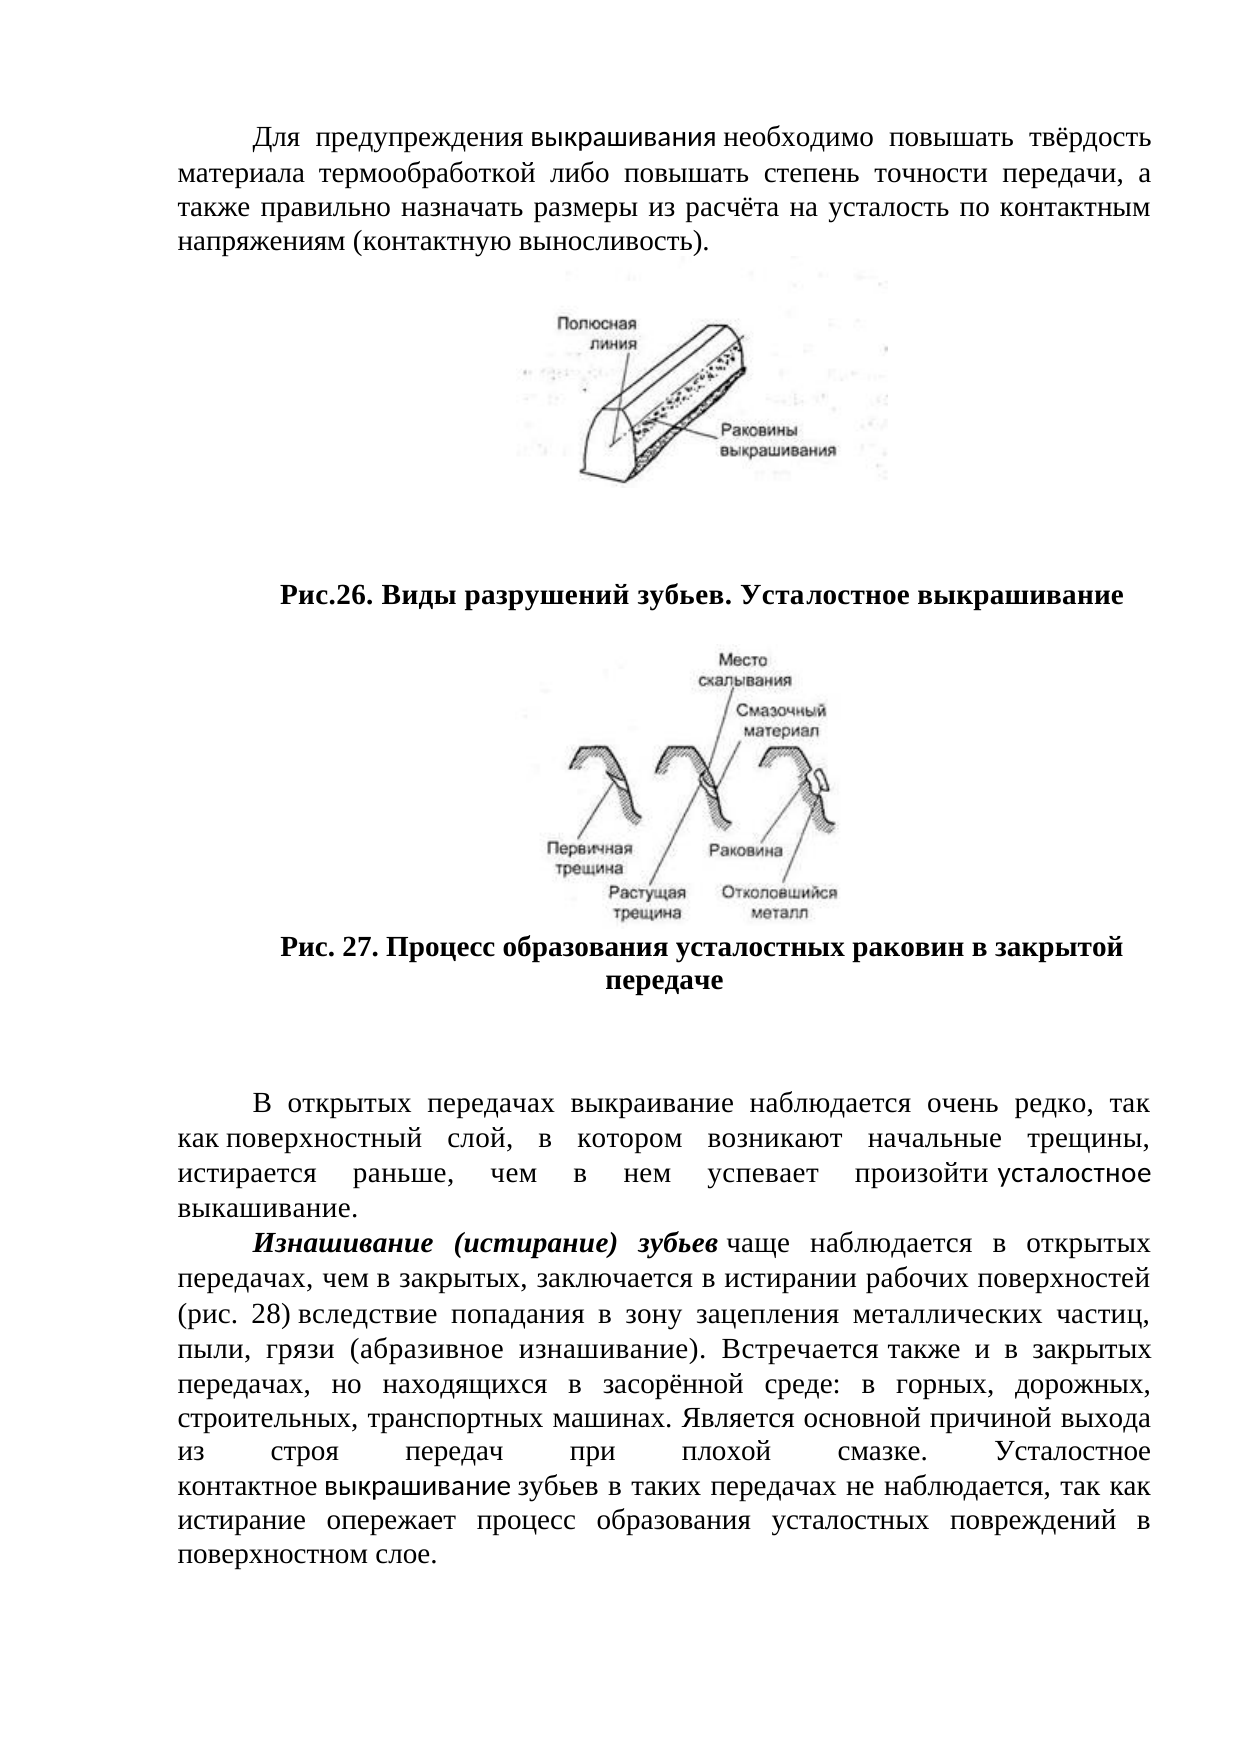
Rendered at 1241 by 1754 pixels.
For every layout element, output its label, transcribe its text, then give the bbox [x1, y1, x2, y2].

text Рис.26. Виды разрушений зубьев. Усталостное выкрашивание [177, 577, 1152, 611]
picture [516, 256, 888, 488]
text Изнашивание (истирание) зубьев чаще наблюдается в открытых передачах, чем в закрытых, заключается в истирании рабочих поверхностей (рис. 28) вследствие попадания в зону зацепления металлических частиц, пыли, грязи (абразивное изнашивание). Встречается также и в закрытых передачах, но находящихся в засорённой среде: в горных, дорожных, строительных, транспортных машинах. Является основной причиной выхода из строя передач при плохой смазке. Усталостное контактное выкрашивание зубьев в таких передачах не наблюдается, так как истирание опережает процесс образования усталостных повреждений в поверхностном слое. [177, 1224, 1152, 1569]
picture [515, 644, 889, 929]
text Рис. 27. Процесс образования усталостных раковин в закрытой передаче [177, 929, 1152, 996]
text Для предупреждения выкрашивания необходимо повышать твёрдость материала термообработкой либо повышать степень точности передачи, а также правильно назначать размеры из расчёта на усталость по контактным напряжениям (контактную выносливость). [177, 118, 1152, 256]
text В открытых передачах выкраивание наблюдается очень редко, так как поверхностный слой, в котором возникают начальные трещины, истирается раньше, чем в нем успевает произойти усталостное выкашивание. [177, 1085, 1152, 1224]
